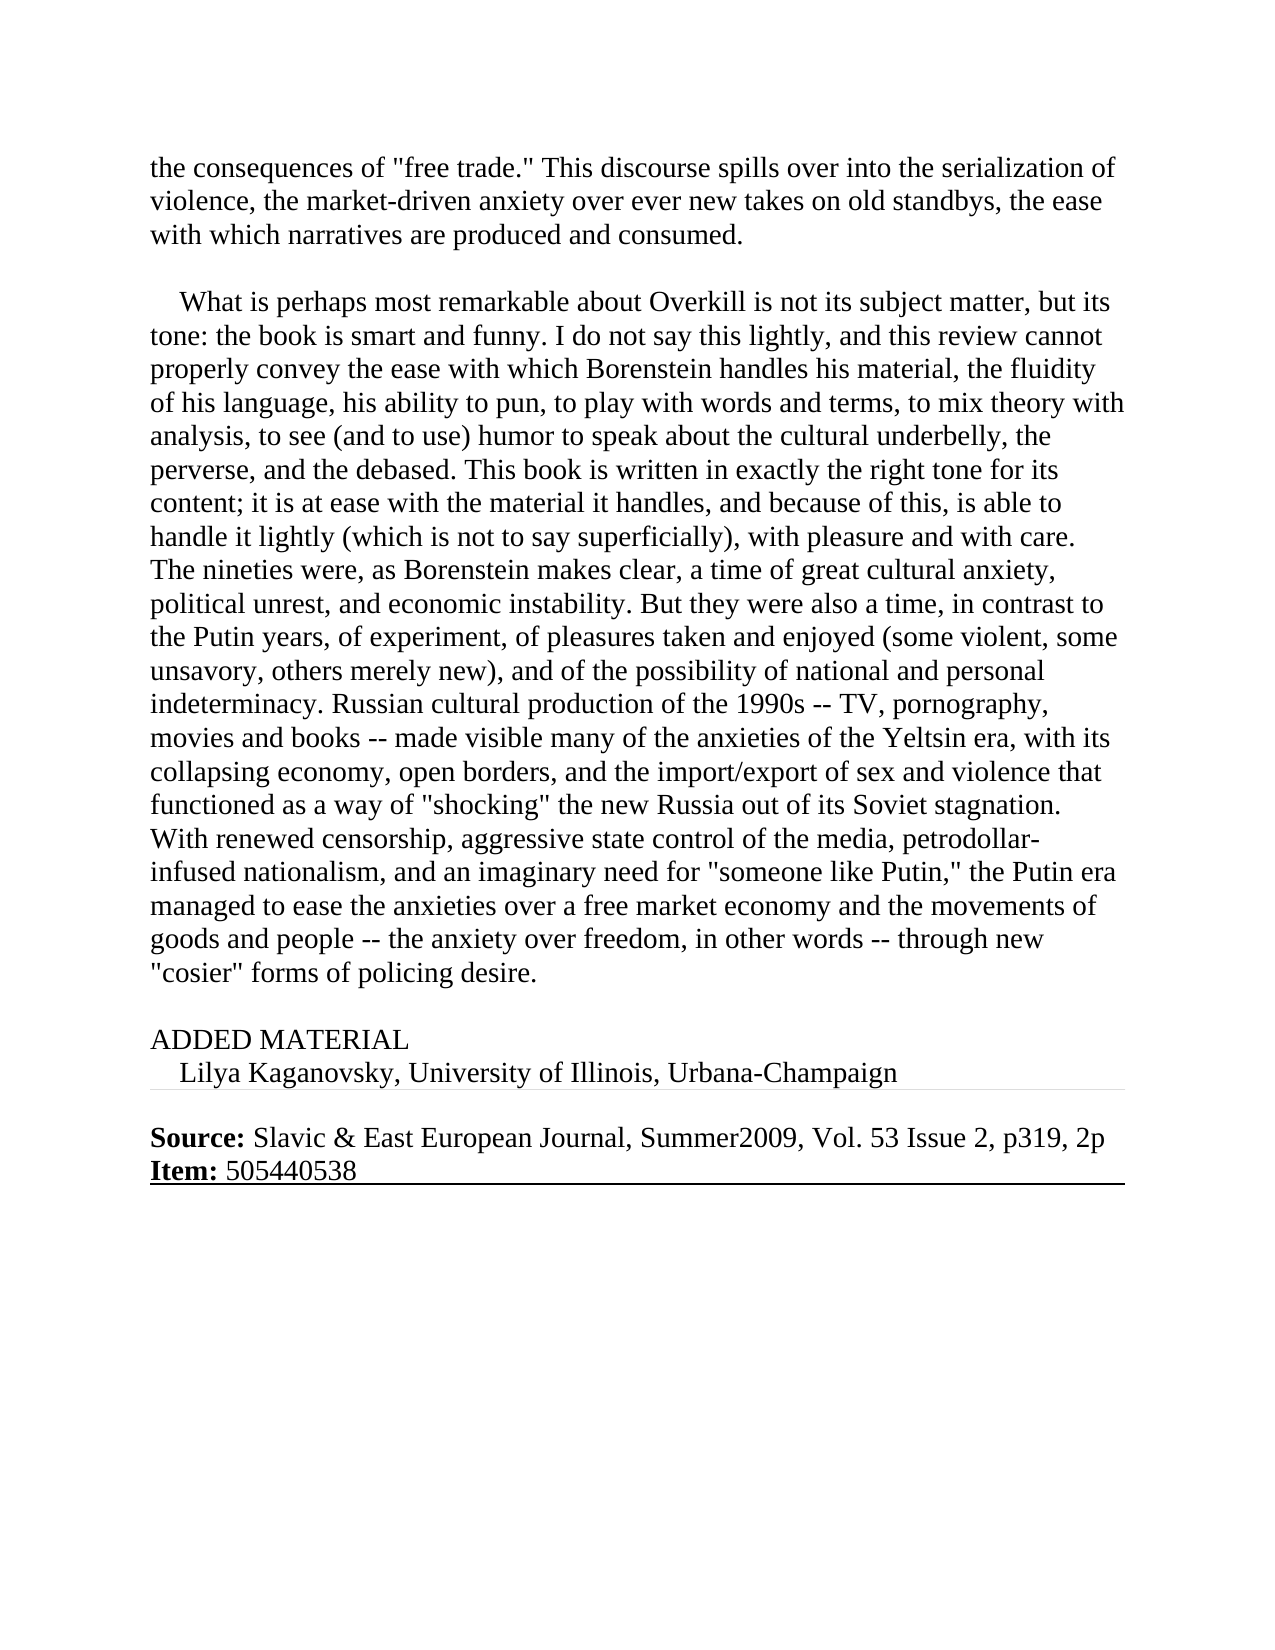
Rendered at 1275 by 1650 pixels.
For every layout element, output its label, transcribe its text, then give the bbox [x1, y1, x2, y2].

text ADDED MATERIAL Lilya Kaganovsky, University of Illinois, Urbana-Champaign [150, 988, 1125, 1089]
text What is perhaps most remarkable about Overkill is not its subject matter, but its tone: the book is smart and funny. I do not say this lightly, and this review cannot properly convey the ease with which Borenstein handles his material, the fluidity of his language, his ability to pun, to play with words and terms, to mix theory with analysis, to see (and to use) humor to speak about the cultural underbelly, the perverse, and the debased. This book is written in exactly the right tone for its content; it is at ease with the material it handles, and because of this, is able to handle it lightly (which is not to say superficially), with pleasure and with care. The nineties were, as Borenstein makes clear, a time of great cultural anxiety, political unrest, and economic instability. But they were also a time, in contrast to the Putin years, of experiment, of pleasures taken and enjoyed (some violent, some unsavory, others merely new), and of the possibility of national and personal indeterminacy. Russian cultural production of the 1990s -- TV, pornography, movies and books -- made visible many of the anxieties of the Yeltsin era, with its collapsing economy, open borders, and the import/export of sex and violence that functioned as a way of "shocking" the new Russia out of its Soviet stagnation. With renewed censorship, aggressive state control of the media, petrodollar-infused nationalism, and an imaginary need for "someone like Putin," the Putin era managed to ease the anxieties over a free market economy and the movements of goods and people -- the anxiety over freedom, in other words -- through new "cosier" forms of policing desire. [150, 251, 1125, 988]
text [150, 150, 1125, 251]
text Source: Slavic & East European Journal, Summer2009, Vol. 53 Issue 2, p319, 2p Item: 505440538 [150, 1120, 1125, 1183]
